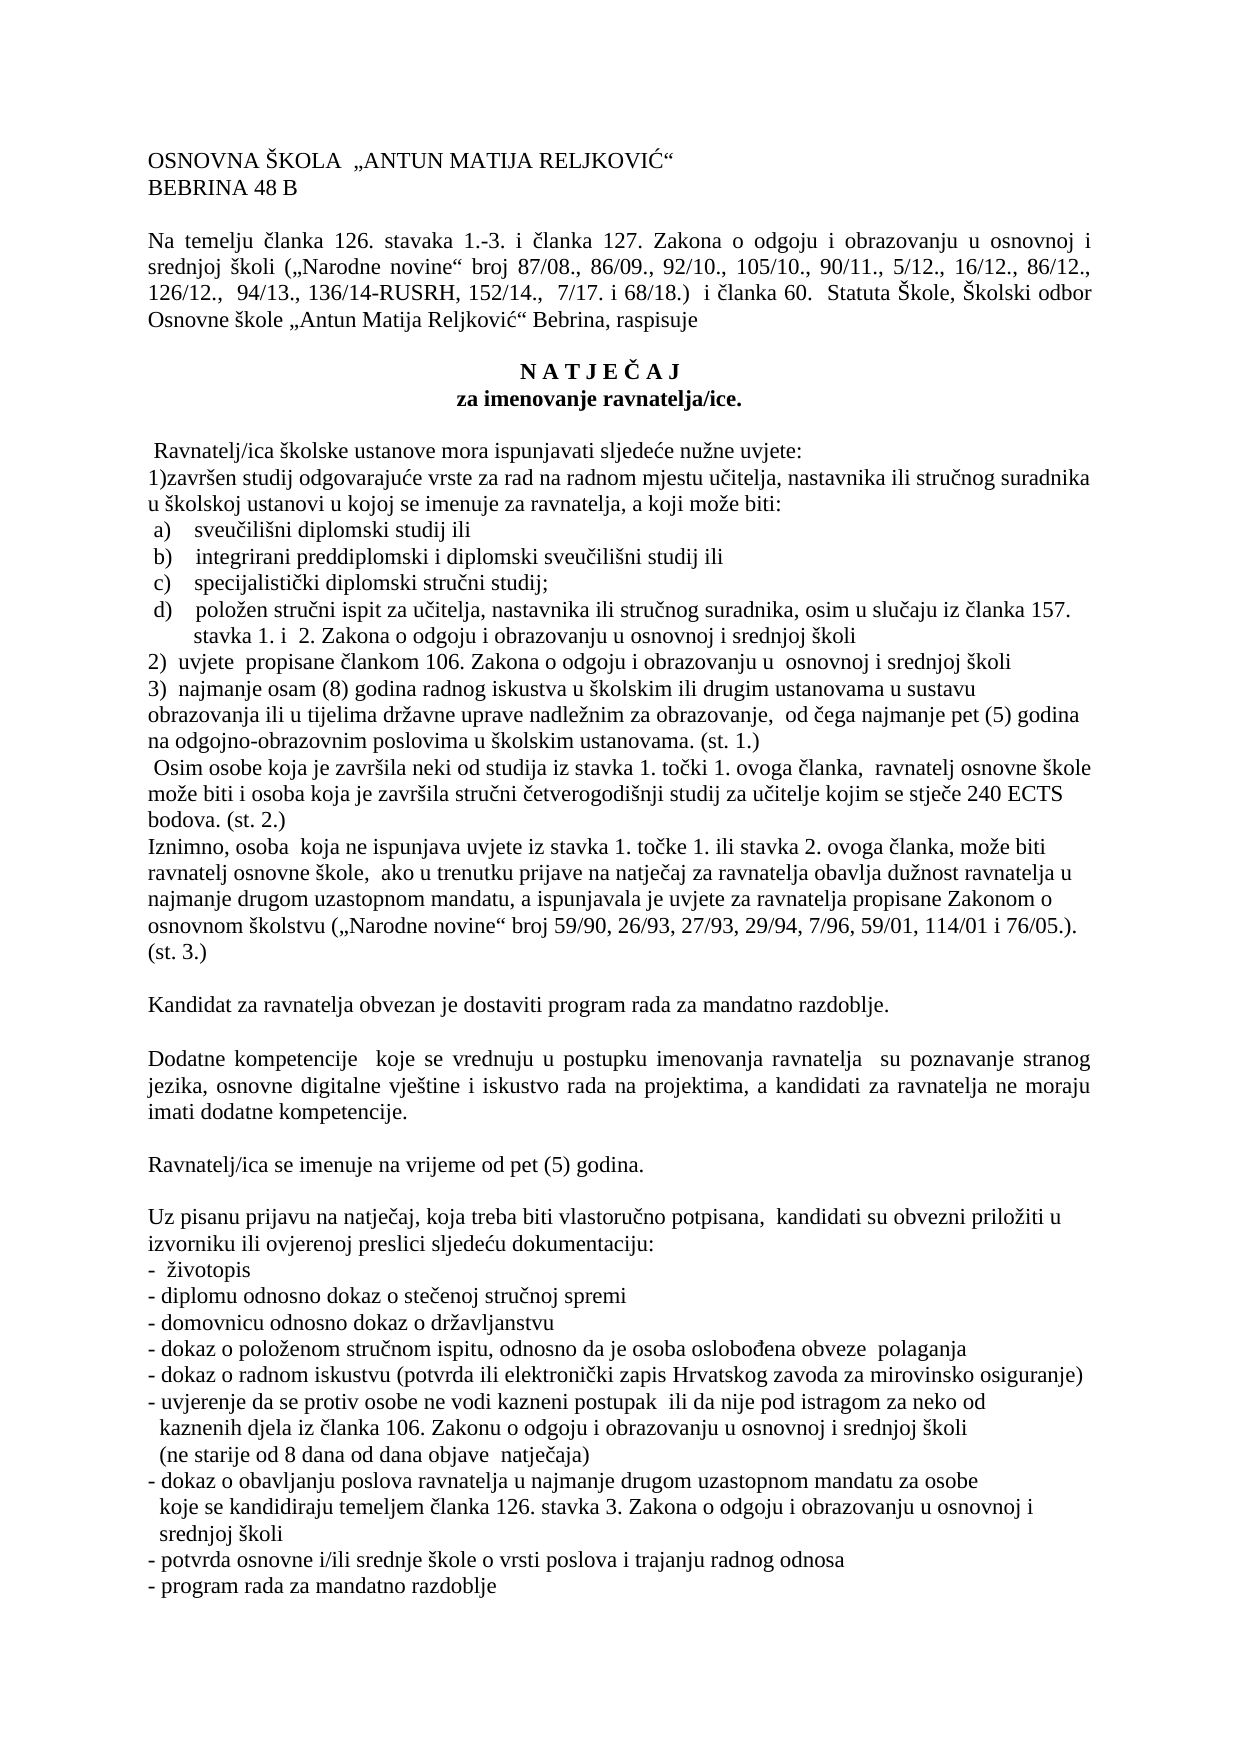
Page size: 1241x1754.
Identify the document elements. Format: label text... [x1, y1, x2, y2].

text 3) najmanje osam (8) godina radnog iskustva u školskim ili drugim ustanovama u sustavu obrazovanja ili u tijelima državne uprave nadležnim za obrazovanje, od čega najmanje pet (5) godina na odgojno-obrazovnim poslovima u školskim ustanovama. (st. 1.) [148, 675, 1093, 754]
text d) položen stručni ispit za učitelja, nastavnika ili stručnog suradnika, osim u slučaju iz članka 157. [148, 596, 1093, 622]
text Ravnatelj/ica se imenuje na vrijeme od pet (5) godina. [148, 1151, 1093, 1177]
text Osim osobe koja je završila neki od studija iz stavka 1. točki 1. ovoga članka, ravnatelj osnovne škole može biti i osoba koja je završila stručni četverogodišnji studij za učitelje kojim se stječe 240 ECTS bodova. (st. 2.) [148, 754, 1093, 833]
text b) integrirani preddiplomski i diplomski sveučilišni studij ili [148, 543, 1093, 569]
text OSNOVNA ŠKOLA „ANTUN MATIJA RELJKOVIĆ“ [148, 148, 1093, 174]
text - program rada za mandatno razdoblje [148, 1572, 1093, 1599]
text c) specijalistički diplomski stručni studij; [148, 569, 1093, 596]
text 1)završen studij odgovarajuće vrste za rad na radnom mjestu učitelja, nastavnika ili stručnog suradnika u školskoj ustanovi u kojoj se imenuje za ravnatelja, a koji može biti: [148, 464, 1093, 517]
text BEBRINA 48 B [148, 174, 1093, 200]
text a) sveučilišni diplomski studij ili [148, 517, 1093, 543]
text - uvjerenje da se protiv osobe ne vodi kazneni postupak ili da nije pod istragom za neko od [148, 1388, 1093, 1414]
text Iznimno, osoba koja ne ispunjava uvjete iz stavka 1. točke 1. ili stavka 2. ovoga članka, može biti ravnatelj osnovne škole, ako u trenutku prijave na natječaj za ravnatelja obavlja dužnost ravnatelja u najmanje drugom uzastopnom mandatu, a ispunjavala je uvjete za ravnatelja propisane Zakonom o osnovnom školstvu („Narodne novine“ broj 59/90, 26/93, 27/93, 29/94, 7/96, 59/01, 114/01 i 76/05.). (st. 3.) [148, 833, 1093, 964]
text - dokaz o radnom iskustvu (potvrda ili elektronički zapis Hrvatskog zavoda za mirovinsko osiguranje) [148, 1362, 1093, 1388]
text (ne starije od 8 dana od dana objave natječaja) [148, 1441, 1093, 1467]
text N A T J E Č A J [148, 358, 1093, 385]
text 2) uvjete propisane člankom 106. Zakona o odgoju i obrazovanju u osnovnoj i srednjoj školi [148, 648, 1093, 675]
text - dokaz o obavljanju poslova ravnatelja u najmanje drugom uzastopnom mandatu za osobe [148, 1467, 1093, 1493]
text kaznenih djela iz članka 106. Zakonu o odgoju i obrazovanju u osnovnoj i srednjoj školi [148, 1414, 1093, 1441]
text - domovnicu odnosno dokaz o državljanstvu [148, 1309, 1093, 1335]
text Dodatne kompetencije koje se vrednuju u postupku imenovanja ravnatelja su poznavanje stranog jezika, osnovne digitalne vještine i iskustvo rada na projektima, a kandidati za ravnatelja ne moraju imati dodatne kompetencije. [148, 1045, 1093, 1124]
text - životopis [148, 1256, 1093, 1282]
text Na temelju članka 126. stavaka 1.-3. i članka 127. Zakona o odgoju i obrazovanju u osnovnoj i srednjoj školi („Narodne novine“ broj 87/08., 86/09., 92/10., 105/10., 90/11., 5/12., 16/12., 86/12., 126/12., 94/13., 136/14-RUSRH, 152/14., 7/17. i 68/18.) i članka 60. Statuta Škole, Školski odbor Osnovne škole „Antun Matija Reljković“ Bebrina, raspisuje [148, 227, 1093, 332]
text srednjoj školi [148, 1520, 1093, 1546]
text Ravnatelj/ica školske ustanove mora ispunjavati sljedeće nužne uvjete: [148, 437, 1093, 464]
text Uz pisanu prijavu na natječaj, koja treba biti vlastoručno potpisana, kandidati su obvezni priložiti u izvorniku ili ovjerenoj preslici sljedeću dokumentaciju: [148, 1203, 1093, 1256]
text stavka 1. i 2. Zakona o odgoju i obrazovanju u osnovnoj i srednjoj školi [148, 622, 1093, 648]
text koje se kandidiraju temeljem članka 126. stavka 3. Zakona o odgoju i obrazovanju u osnovnoj i [148, 1493, 1093, 1520]
text - dokaz o položenom stručnom ispitu, odnosno da je osoba oslobođena obveze polaganja [148, 1335, 1093, 1362]
text - diplomu odnosno dokaz o stečenoj stručnoj spremi [148, 1282, 1093, 1309]
text - potvrda osnovne i/ili srednje škole o vrsti poslova i trajanju radnog odnosa [148, 1546, 1093, 1572]
text za imenovanje ravnatelja/ice. [148, 385, 1093, 411]
text Kandidat za ravnatelja obvezan je dostaviti program rada za mandatno razdoblje. [148, 991, 1093, 1017]
